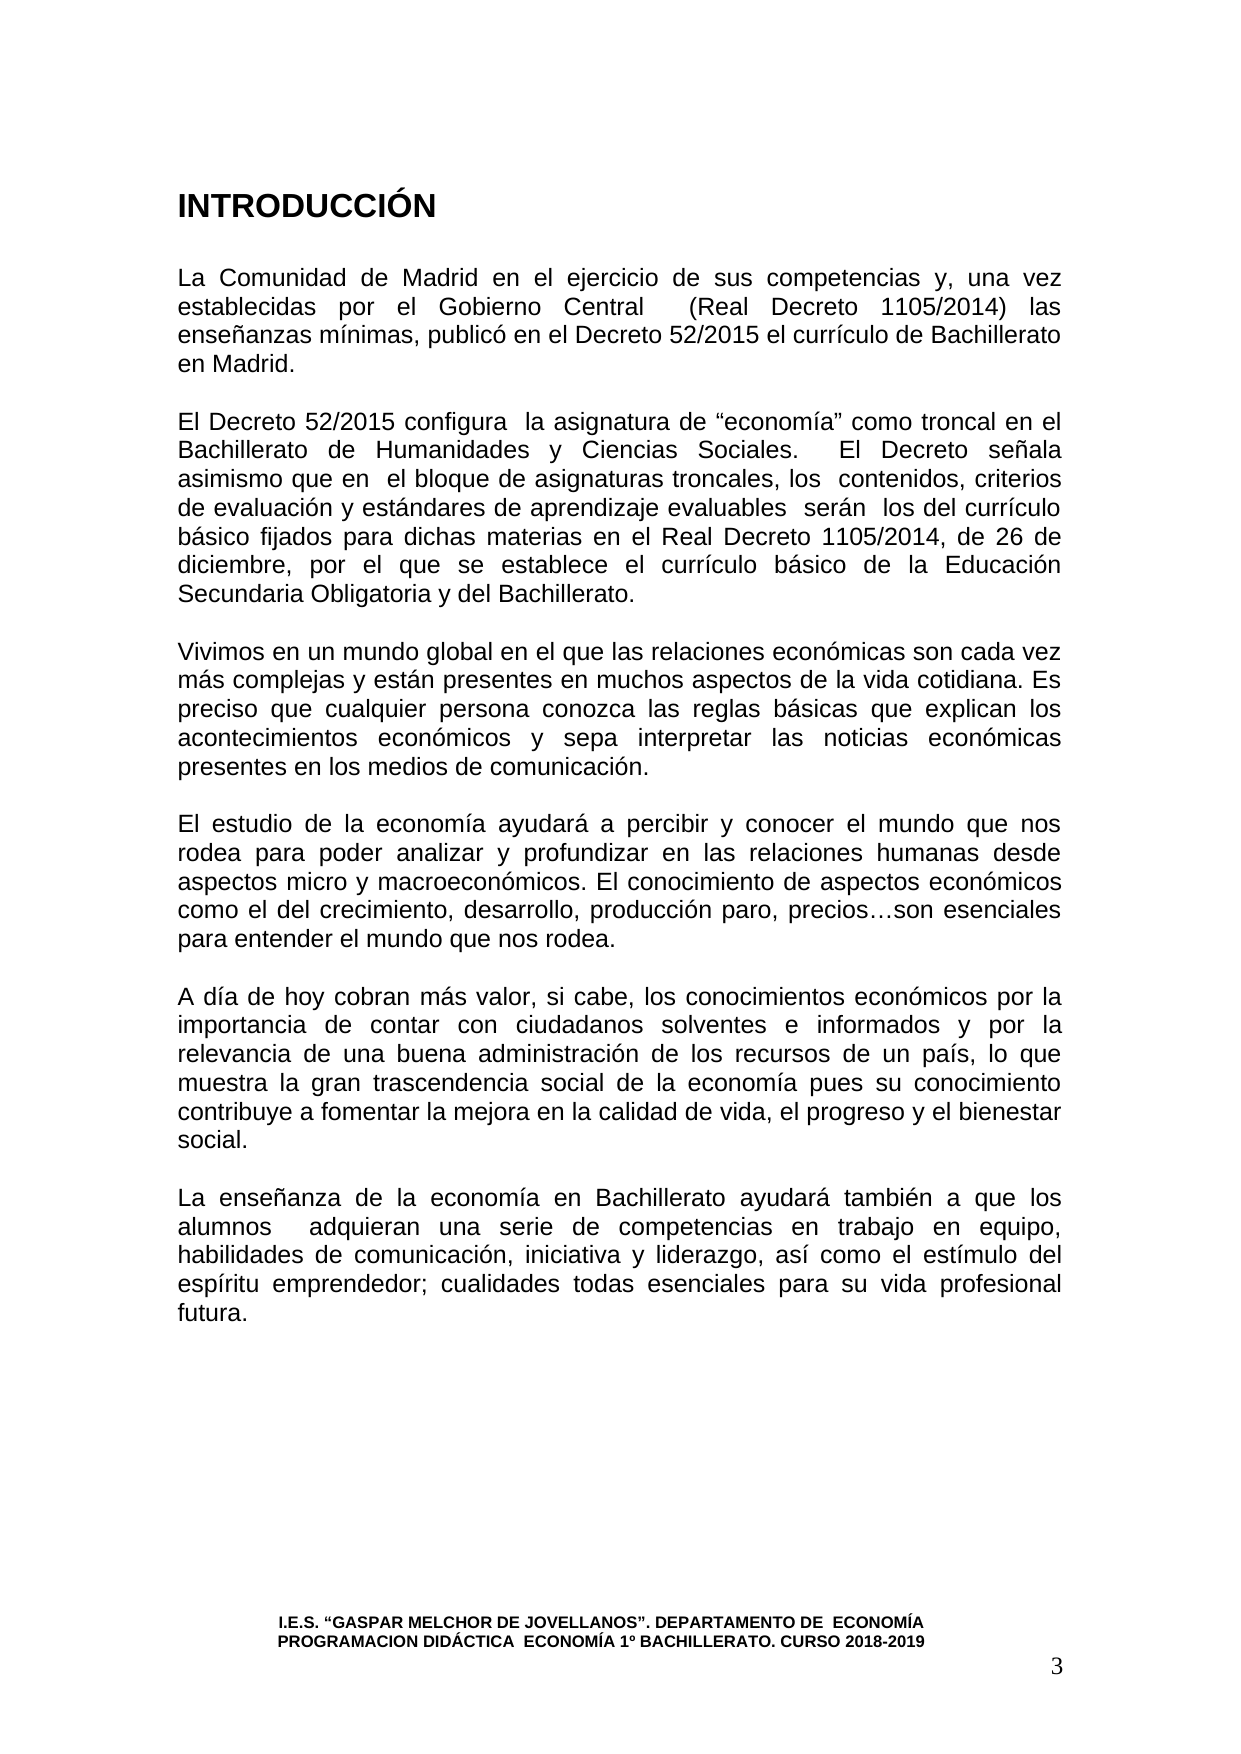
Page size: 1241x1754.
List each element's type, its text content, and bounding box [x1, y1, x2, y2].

text INTRODUCCIÓN [177, 186, 1063, 224]
text La enseñanza de la economía en Bachillerato ayudará también a que los alumnos adquieran una serie de competencias en trabajo en equipo, habilidades de comunicación, iniciativa y liderazgo, así como el estímulo del espíritu emprendedor; cualidades todas esenciales para su vida profesional futura. [177, 1183, 1063, 1327]
text El estudio de la economía ayudará a percibir y conocer el mundo que nos rodea para poder analizar y profundizar en las relaciones humanas desde aspectos micro y macroeconómicos. El conocimiento de aspectos económicos como el del crecimiento, desarrollo, producción paro, precios…son esenciales para entender el mundo que nos rodea. [177, 809, 1063, 953]
text La Comunidad de Madrid en el ejercicio de sus competencias y, una vez establecidas por el Gobierno Central (Real Decreto 1105/2014) las enseñanzas mínimas, publicó en el Decreto 52/2015 el currículo de Bachillerato en Madrid. [177, 263, 1063, 378]
text El Decreto 52/2015 configura la asignatura de “economía” como troncal en el Bachillerato de Humanidades y Ciencias Sociales. El Decreto señala asimismo que en el bloque de asignaturas troncales, los contenidos, criterios de evaluación y estándares de aprendizaje evaluables serán los del currículo básico fijados para dichas materias en el Real Decreto 1105/2014, de 26 de diciembre, por el que se establece el currículo básico de la Educación Secundaria Obligatoria y del Bachillerato. [177, 407, 1063, 608]
text Vivimos en un mundo global en el que las relaciones económicas son cada vez más complejas y están presentes en muchos aspectos de la vida cotidiana. Es preciso que cualquier persona conozca las reglas básicas que explican los acontecimientos económicos y sepa interpretar las noticias económicas presentes en los medios de comunicación. [177, 637, 1063, 780]
text A día de hoy cobran más valor, si cabe, los conocimientos económicos por la importancia de contar con ciudadanos solventes e informados y por la relevancia de una buena administración de los recursos de un país, lo que muestra la gran trascendencia social de la economía pues su conocimiento contribuye a fomentar la mejora en la calidad de vida, el progreso y el bienestar social. [177, 982, 1063, 1154]
